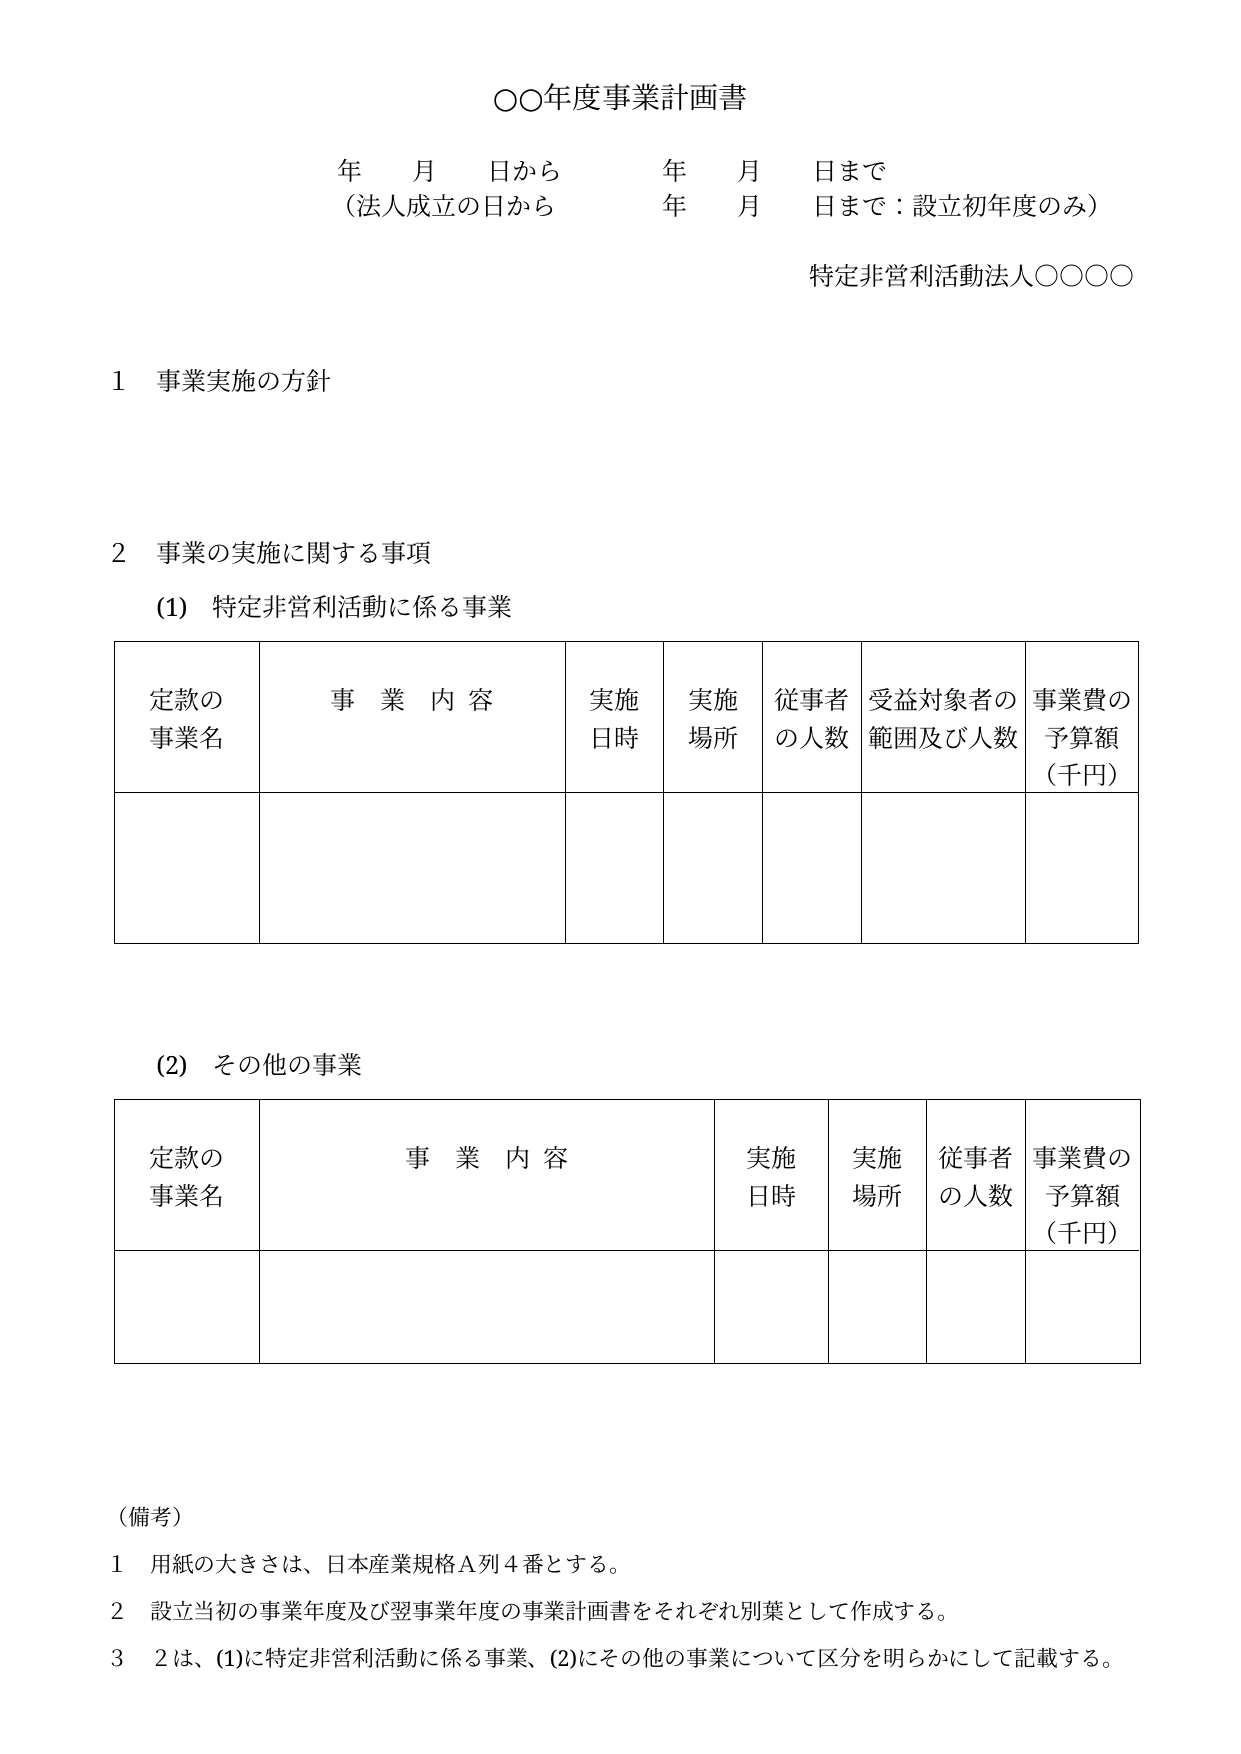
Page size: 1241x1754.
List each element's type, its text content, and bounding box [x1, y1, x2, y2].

text (2) その他の事業 [106, 1045, 1134, 1081]
table_cell [664, 793, 762, 943]
table_cell [260, 1251, 714, 1363]
table_cell [566, 793, 663, 943]
table_header 実施 場所 [829, 1100, 926, 1250]
table_header 事業費の予算額 （千円） [1026, 1100, 1140, 1250]
text 特定非営利活動法人○○○○ [106, 257, 1134, 293]
table_header 従事者の人数 [763, 642, 861, 792]
text ２ 事業の実施に関する事項 [106, 533, 1134, 569]
table_cell [927, 1251, 1025, 1363]
table_header 事 業 内 容 [260, 1100, 714, 1250]
table_cell [829, 1251, 926, 1363]
table_header 事業費の予算額 （千円） [1026, 642, 1138, 792]
text （法人成立の日から 年 月 日まで：設立初年度のみ） [106, 187, 1134, 223]
table_cell [1026, 1250, 1140, 1363]
table_header 実施 場所 [664, 642, 762, 792]
table_cell [1026, 793, 1138, 943]
text 年 月 日から 年 月 日まで [106, 151, 1134, 187]
text ○○年度事業計画書 [106, 75, 1134, 117]
table_cell [115, 793, 259, 943]
table_header 従事者の人数 [927, 1100, 1025, 1250]
text １ 事業実施の方針 [106, 361, 1134, 397]
table_cell [115, 1251, 259, 1363]
table_cell [260, 793, 565, 943]
text ３ ２は、(1)に特定非営利活動に係る事業、(2)にその他の事業について区分を明らかにして記載する。 [106, 1642, 1134, 1673]
table_header 定款の 事業名 [115, 642, 259, 792]
text １ 用紙の大きさは、日本産業規格Ａ列４番とする。 [106, 1547, 1134, 1579]
table_cell [862, 793, 1025, 943]
table_cell [715, 1251, 828, 1363]
table_header 実施 日時 [566, 642, 663, 792]
text (1) 特定非営利活動に係る事業 [106, 587, 1134, 623]
table_header 事 業 内 容 [260, 642, 565, 792]
table_header 定款の 事業名 [115, 1100, 259, 1250]
text （備考） [106, 1500, 1134, 1532]
text ２ 設立当初の事業年度及び翌事業年度の事業計画書をそれぞれ別葉として作成する。 [106, 1594, 1134, 1626]
table_header 受益対象者の 範囲及び人数 [862, 642, 1025, 792]
table_cell [763, 793, 861, 943]
table_header 実施 日時 [715, 1100, 828, 1250]
